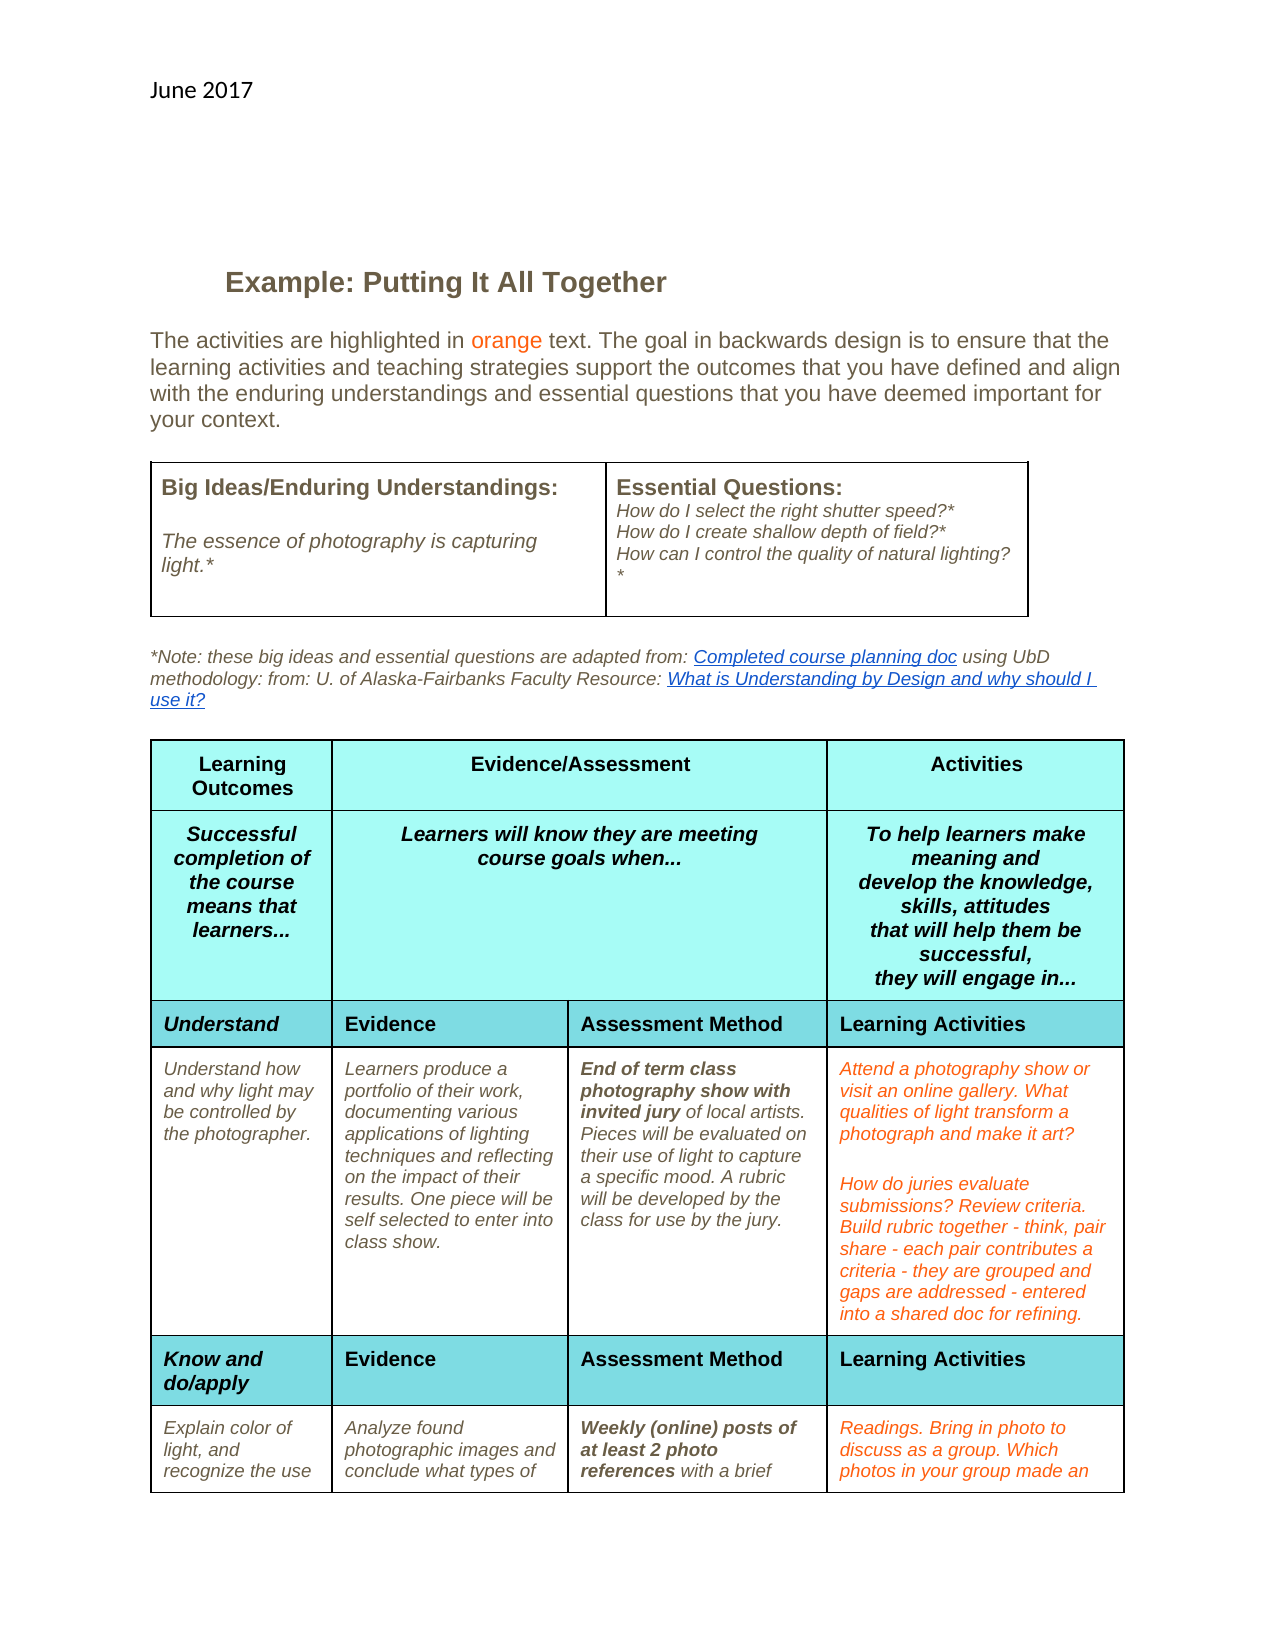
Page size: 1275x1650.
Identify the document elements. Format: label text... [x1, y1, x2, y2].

table_cell Evidence [333, 1001, 567, 1046]
text Example: Putting It All Together [150, 265, 1125, 298]
table_header Learning Outcomes [152, 741, 331, 810]
table_cell Learners will know they are meeting course goals when... [333, 811, 826, 1000]
table_cell Learning Activities [828, 1001, 1123, 1046]
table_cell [152, 1406, 331, 1492]
table_header Evidence/Assessment [333, 741, 826, 810]
table_cell Assessment Method [569, 1001, 826, 1046]
table_cell Learning Activities [828, 1336, 1123, 1405]
table_cell Learners produce a portfolio of their work, documenting various applications of lighting techniques and reflecting on the impact of their results. One piece will be self selected to enter into class show. [333, 1048, 567, 1334]
table_header Big Ideas/Enduring Understandings: The essence of photography is capturing light.* [152, 463, 605, 616]
table_header Activities [828, 741, 1123, 810]
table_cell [569, 1406, 826, 1492]
table_cell Successful completion of the course means that learners... [152, 811, 331, 1000]
table_cell To help learners make meaning and develop the knowledge, skills, attitudes that will help them be successful, they will engage in... [828, 811, 1123, 1000]
table_cell Understand how and why light may be controlled by the photographer. [152, 1048, 331, 1334]
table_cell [333, 1406, 567, 1492]
text *Note: these big ideas and essential questions are adapted from: Completed course planning doc using UbD methodology: from: U. of Alaska-Fairbanks Faculty Resource: What is Understanding by Design and why should I use it? [150, 646, 1125, 711]
table_cell Understand [152, 1001, 331, 1046]
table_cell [828, 1406, 1123, 1492]
table_cell Attend a photography show or visit an online gallery. What qualities of light transform a photograph and make it art? How do juries evaluate submissions? Review criteria. Build rubric together - think, pair share - each pair contributes a criteria - they are grouped and gaps are addressed - entered into a shared doc for refining. [828, 1048, 1123, 1334]
text The activities are highlighted in orange text. The goal in backwards design is to ensure that the learning activities and teaching strategies support the outcomes that you have defined and align with the enduring understandings and essential questions that you have deemed important for your context. [150, 327, 1125, 433]
table_header Essential Questions: How do I select the right shutter speed?* How do I create shallow depth of field?* How can I control the quality of natural lighting?* [607, 463, 1027, 616]
table_cell Assessment Method [569, 1336, 826, 1405]
table_cell Evidence [333, 1336, 567, 1405]
table_cell End of term class photography show with invited jury of local artists. Pieces will be evaluated on their use of light to capture a specific mood. A rubric will be developed by the class for use by the jury. [569, 1048, 826, 1334]
table_cell Know and do/apply [152, 1336, 331, 1405]
